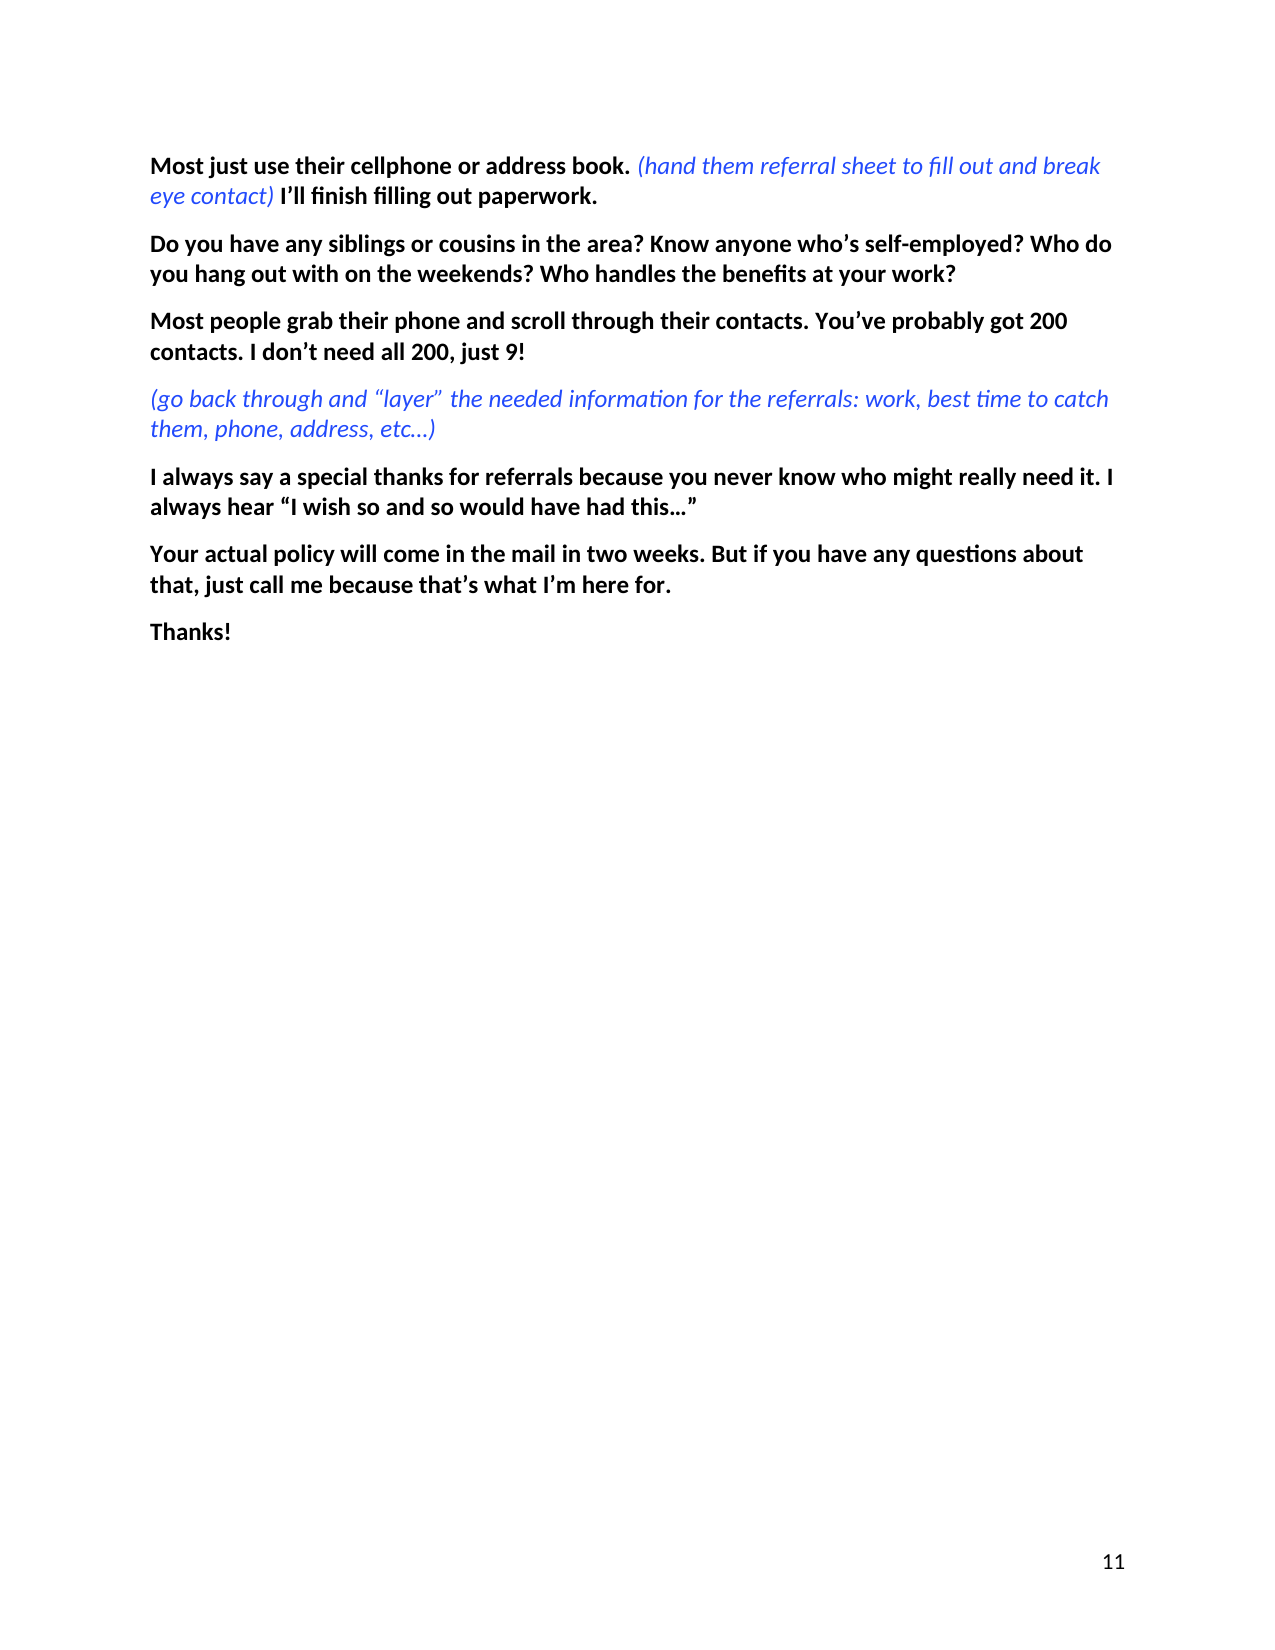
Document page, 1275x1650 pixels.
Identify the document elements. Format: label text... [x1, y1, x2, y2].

text Do you have any siblings or cousins in the area? Know anyone who’s self-employed? Who do you hang out with on the weekends? Who handles the benefits at your work? [150, 228, 1125, 289]
text Most people grab their phone and scroll through their contacts. You’ve probably got 200 contacts. I don’t need all 200, just 9! [150, 305, 1125, 366]
text I always say a special thanks for referrals because you never know who might really need it. I always hear “I wish so and so would have had this…” [150, 461, 1125, 522]
text Most just use their cellphone or address book. (hand them referral sheet to fill out and break eye contact) I’ll finish filling out paperwork. [150, 150, 1125, 211]
text Thanks! [150, 616, 1125, 647]
text (go back through and “layer” the needed information for the referrals: work, best time to catch them, phone, address, etc…) [150, 383, 1125, 444]
text Your actual policy will come in the mail in two weeks. But if you have any questions about that, just call me because that’s what I’m here for. [150, 538, 1125, 599]
